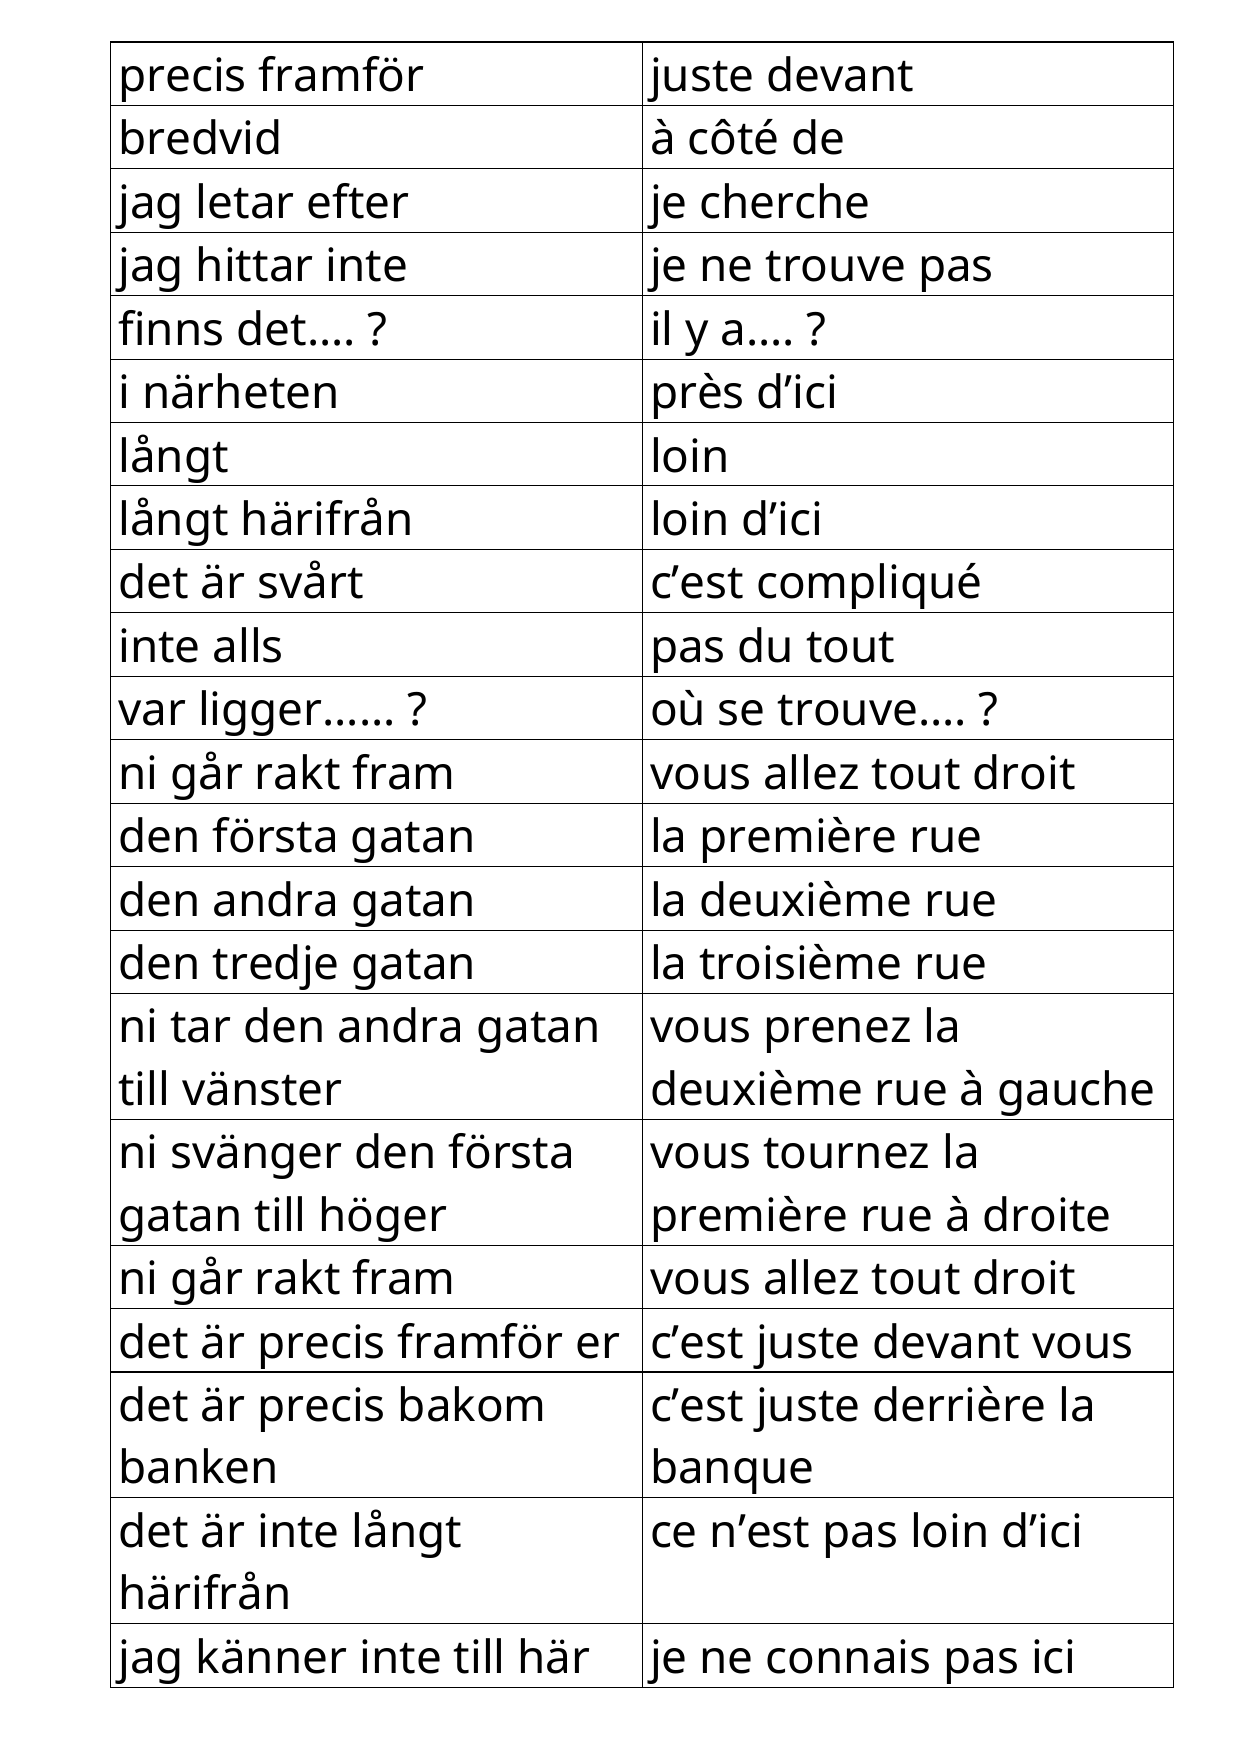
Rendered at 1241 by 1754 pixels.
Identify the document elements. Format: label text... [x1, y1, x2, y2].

table_cell c’est juste devant vous [643, 1309, 1173, 1371]
table_cell vous allez tout droit [643, 1246, 1173, 1308]
table_cell bredvid [111, 106, 642, 168]
table_cell ni tar den andra gatan till vänster [111, 994, 642, 1119]
table_cell loin d’ici [643, 486, 1173, 549]
table_cell den första gatan [111, 804, 642, 866]
table_cell à côté de [643, 106, 1173, 168]
table_cell vous tournez la première rue à droite [643, 1120, 1173, 1244]
table_cell vous prenez la deuxième rue à gauche [643, 994, 1173, 1119]
table_cell det är precis bakom banken [111, 1373, 642, 1497]
table_cell jag känner inte till här [111, 1624, 642, 1687]
table_cell c’est juste derrière la banque [643, 1373, 1173, 1497]
table_cell ce n’est pas loin d’ici [643, 1498, 1173, 1623]
table_cell finns det…. ? [111, 296, 642, 358]
table_cell inte alls [111, 613, 642, 676]
table_cell långt härifrån [111, 486, 642, 549]
table_cell la troisième rue [643, 931, 1173, 993]
table_cell ni går rakt fram [111, 740, 642, 803]
table_cell jag hittar inte [111, 233, 642, 295]
table_cell c’est compliqué [643, 550, 1173, 612]
table_cell långt [111, 423, 642, 485]
table_cell la deuxième rue [643, 867, 1173, 929]
table_cell ni går rakt fram [111, 1246, 642, 1308]
table_cell det är inte långt härifrån [111, 1498, 642, 1623]
table_cell vous allez tout droit [643, 740, 1173, 803]
table_cell où se trouve…. ? [643, 677, 1173, 739]
table_cell pas du tout [643, 613, 1173, 676]
table_cell loin [643, 423, 1173, 485]
table_cell la première rue [643, 804, 1173, 866]
table_cell i närheten [111, 360, 642, 422]
table_cell je ne connais pas ici [643, 1624, 1173, 1687]
table_cell var ligger…… ? [111, 677, 642, 739]
table_cell den andra gatan [111, 867, 642, 929]
table_cell jag letar efter [111, 169, 642, 232]
table_cell je ne trouve pas [643, 233, 1173, 295]
table_cell det är svårt [111, 550, 642, 612]
table_cell precis framför [111, 43, 642, 105]
table_cell det är precis framför er [111, 1309, 642, 1371]
table_cell je cherche [643, 169, 1173, 232]
table_cell près d’ici [643, 360, 1173, 422]
table_cell juste devant [643, 43, 1173, 105]
table_cell ni svänger den första gatan till höger [111, 1120, 642, 1244]
table_cell den tredje gatan [111, 931, 642, 993]
table_cell il y a…. ? [643, 296, 1173, 358]
